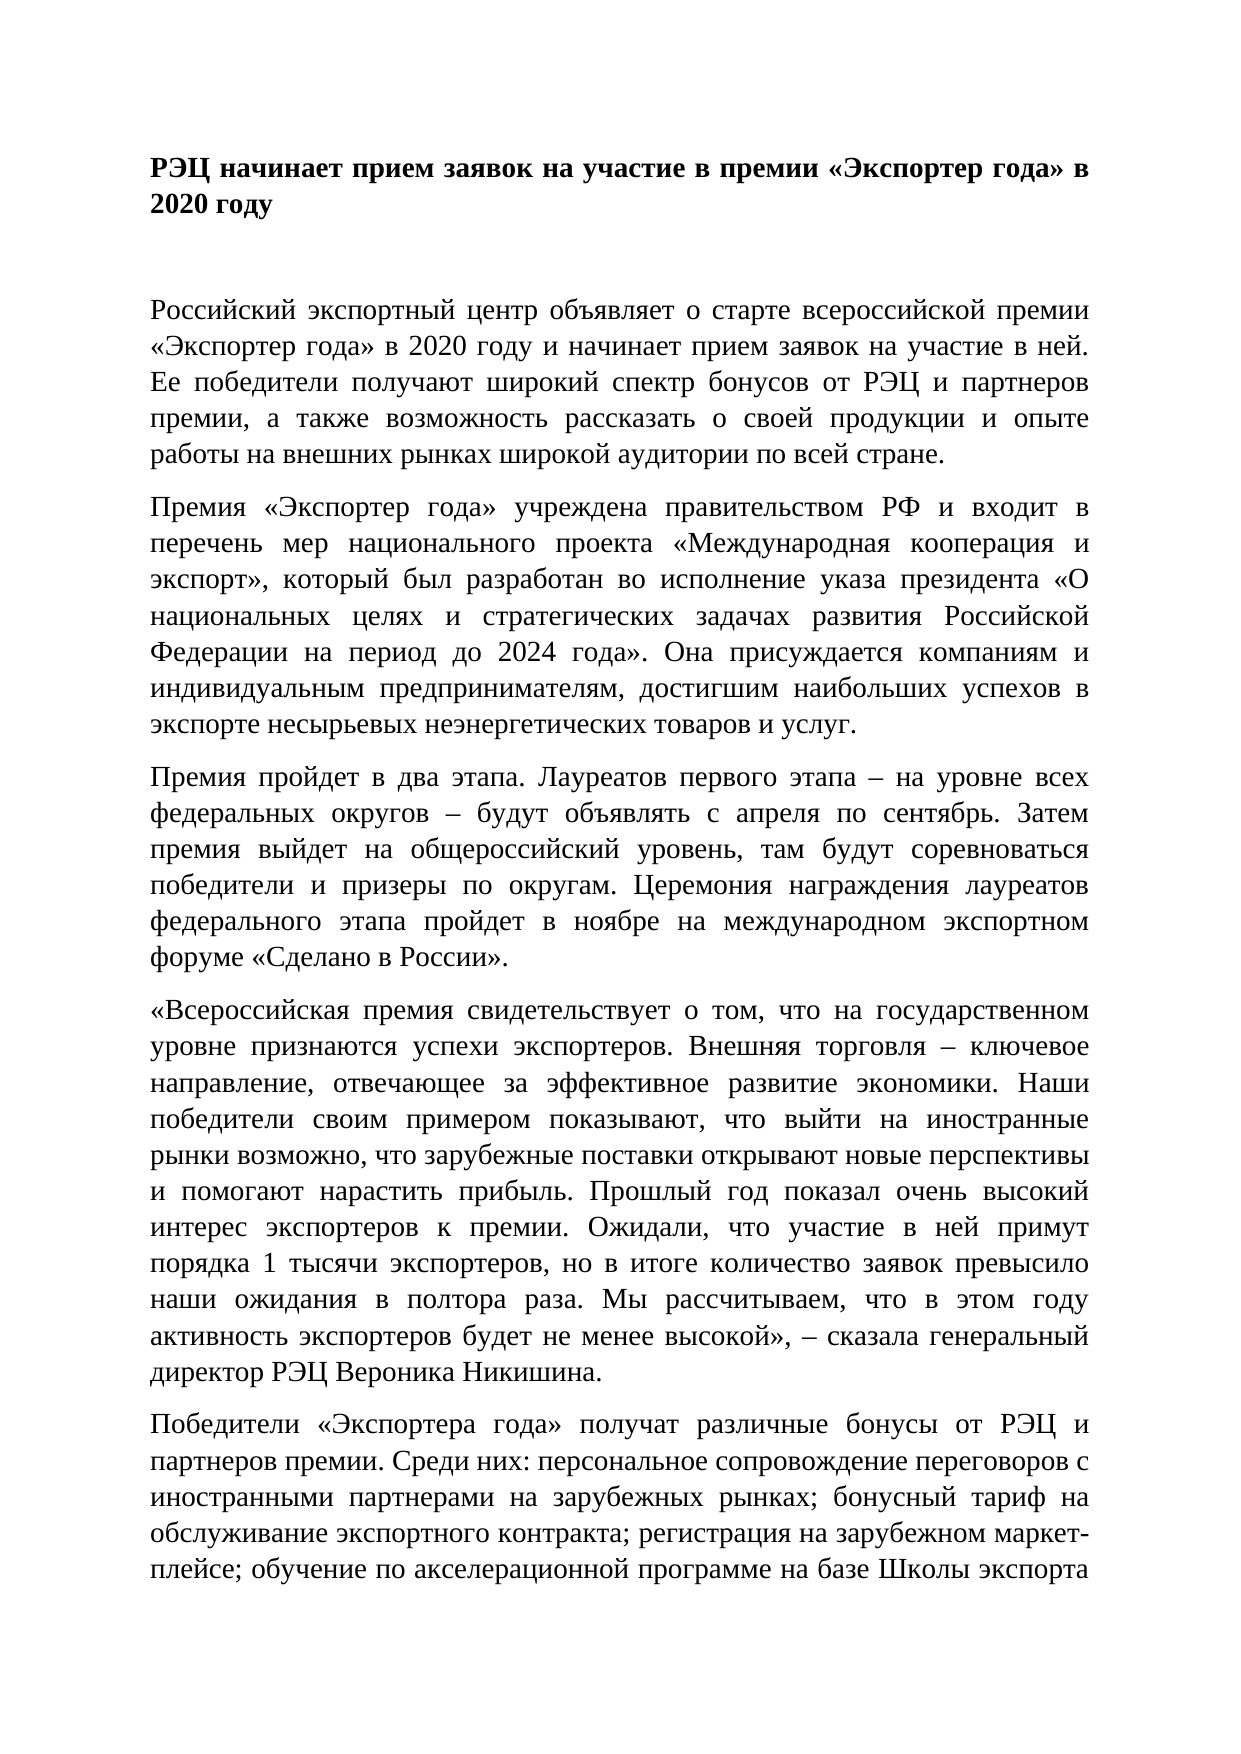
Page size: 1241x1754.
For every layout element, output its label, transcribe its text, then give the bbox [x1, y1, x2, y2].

text Премия «Экспортер года» учреждена правительством РФ и входит в перечень мер национального проекта «Международная кооперация и экспорт», который был разработан во исполнение указа президента «О национальных целях и стратегических задачах развития Российской Федерации на период до 2024 года». Она присуждается компаниям и индивидуальным предпринимателям, достигшим наибольших успехов в экспорте несырьевых неэнергетических товаров и услуг. [150, 489, 1090, 739]
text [150, 1407, 1090, 1585]
text Российский экспортный центр объявляет о старте всероссийской премии «Экспортер года» в 2020 году и начинает прием заявок на участие в ней. Ее победители получают широкий спектр бонусов от РЭЦ и партнеров премии, а также возможность рассказать о своей продукции и опыте работы на внешних рынках широкой аудитории по всей стране. [150, 292, 1090, 470]
text РЭЦ начинает прием заявок на участие в премии «Экспортер года» в 2020 году [150, 150, 1090, 220]
text Премия пройдет в два этапа. Лауреатов первого этапа – на уровне всех федеральных округов – будут объявлять с апреля по сентябрь. Затем премия выйдет на общероссийский уровень, там будут соревноваться победители и призеры по округам. Церемония награждения лауреатов федерального этапа пройдет в ноябре на международном экспортном форуме «Сделано в России». [150, 759, 1090, 973]
text «Всероссийская премия свидетельствует о том, что на государственном уровне признаются успехи экспортеров. Внешняя торговля – ключевое направление, отвечающее за эффективное развитие экономики. Наши победители своим примером показывают, что выйти на иностранные рынки возможно, что зарубежные поставки открывают новые перспективы и помогают нарастить прибыль. Прошлый год показал очень высокий интерес экспортеров к премии. Ожидали, что участие в ней примут порядка 1 тысячи экспортеров, но в итоге количество заявок превысило наши ожидания в полтора раза. Мы рассчитываем, что в этом году активность экспортеров будет не менее высокой», – сказала генеральный директор РЭЦ Вероника Никишина. [150, 992, 1090, 1387]
